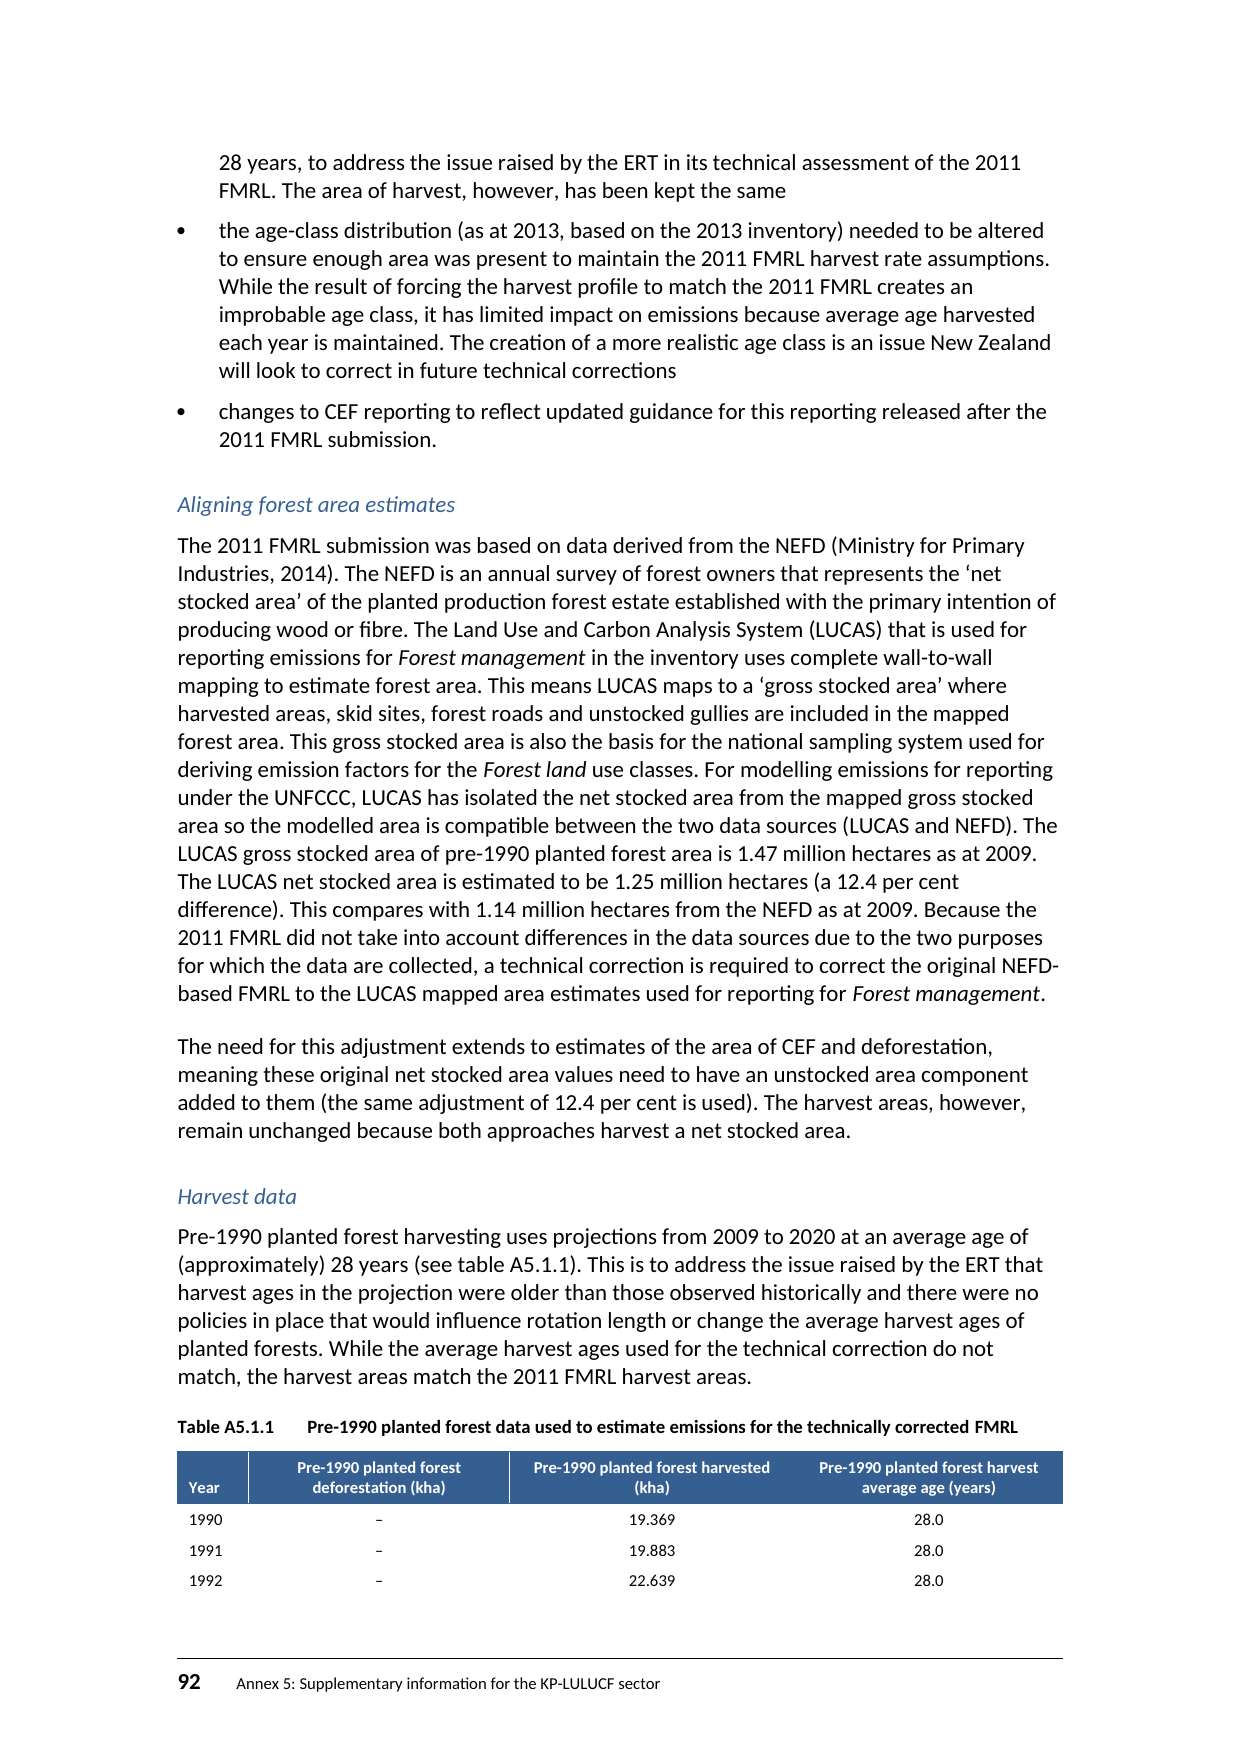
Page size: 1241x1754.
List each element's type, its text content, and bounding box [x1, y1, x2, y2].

list changes to CEF reporting to reflect updated guidance for this reporting released after the 2011 FMRL submission. [177, 397, 1063, 453]
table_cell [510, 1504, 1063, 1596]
subtitle Harvest data [177, 1182, 1063, 1210]
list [177, 148, 1063, 204]
text The 2011 FMRL submission was based on data derived from the NEFD (Ministry for Primary Industries, 2014). The NEFD is an annual survey of forest owners that represents the ‘net stocked area’ of the planted production forest estate established with the primary intention of producing wood or fibre. The Land Use and Carbon Analysis System (LUCAS) that is used for reporting emissions for Forest management in the inventory uses complete wall-to-wall mapping to estimate forest area. This means LUCAS maps to a ‘gross stocked area’ where harvested areas, skid sites, forest roads and unstocked gullies are included in the mapped forest area. This gross stocked area is also the basis for the national sampling system used for deriving emission factors for the Forest land use classes. For modelling emissions for reporting under the UNFCCC, LUCAS has isolated the net stocked area from the mapped gross stocked area so the modelled area is compatible between the two data sources (LUCAS and NEFD). The LUCAS gross stocked area of pre-1990 planted forest area is 1.47 million hectares as at 2009. The LUCAS net stocked area is estimated to be 1.25 million hectares (a 12.4 per cent difference). This compares with 1.14 million hectares from the NEFD as at 2009. Because the 2011 FMRL did not take into account differences in the data sources due to the two purposes for which the data are collected, a technical correction is required to correct the original NEFD-based FMRL to the LUCAS mapped area estimates used for reporting for Forest management. [177, 531, 1063, 1007]
text Pre-1990 planted forest harvesting uses projections from 2009 to 2020 at an average age of (approximately) 28 years (see table A5.1.1). This is to address the issue raised by the ERT that harvest ages in the projection were older than those observed historically and there were no policies in place that would influence rotation length or change the average harvest ages of planted forests. While the average harvest ages used for the technical correction do not match, the harvest areas match the 2011 FMRL harvest areas. [177, 1222, 1063, 1391]
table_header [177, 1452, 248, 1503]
text Table A5.1.1 Pre-1990 planted forest data used to estimate emissions for the technically corrected FMRL [177, 1416, 1063, 1438]
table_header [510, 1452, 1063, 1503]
text The need for this adjustment extends to estimates of the area of CEF and deforestation, meaning these original net stocked area values need to have an unstocked area component added to them (the same adjustment of 12.4 per cent is used). The harvest areas, however, remain unchanged because both approaches harvest a net stocked area. [177, 1032, 1063, 1144]
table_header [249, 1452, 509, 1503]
list the age-class distribution (as at 2013, based on the 2013 inventory) needed to be altered to ensure enough area was present to maintain the 2011 FMRL harvest rate assumptions. While the result of forcing the harvest profile to match the 2011 FMRL creates an improbable age class, it has limited impact on emissions because average age harvested each year is maintained. The creation of a more realistic age class is an issue New Zealand will look to correct in future technical corrections [177, 216, 1063, 384]
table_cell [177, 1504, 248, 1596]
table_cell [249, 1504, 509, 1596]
subtitle Aligning forest area estimates [177, 490, 1063, 518]
